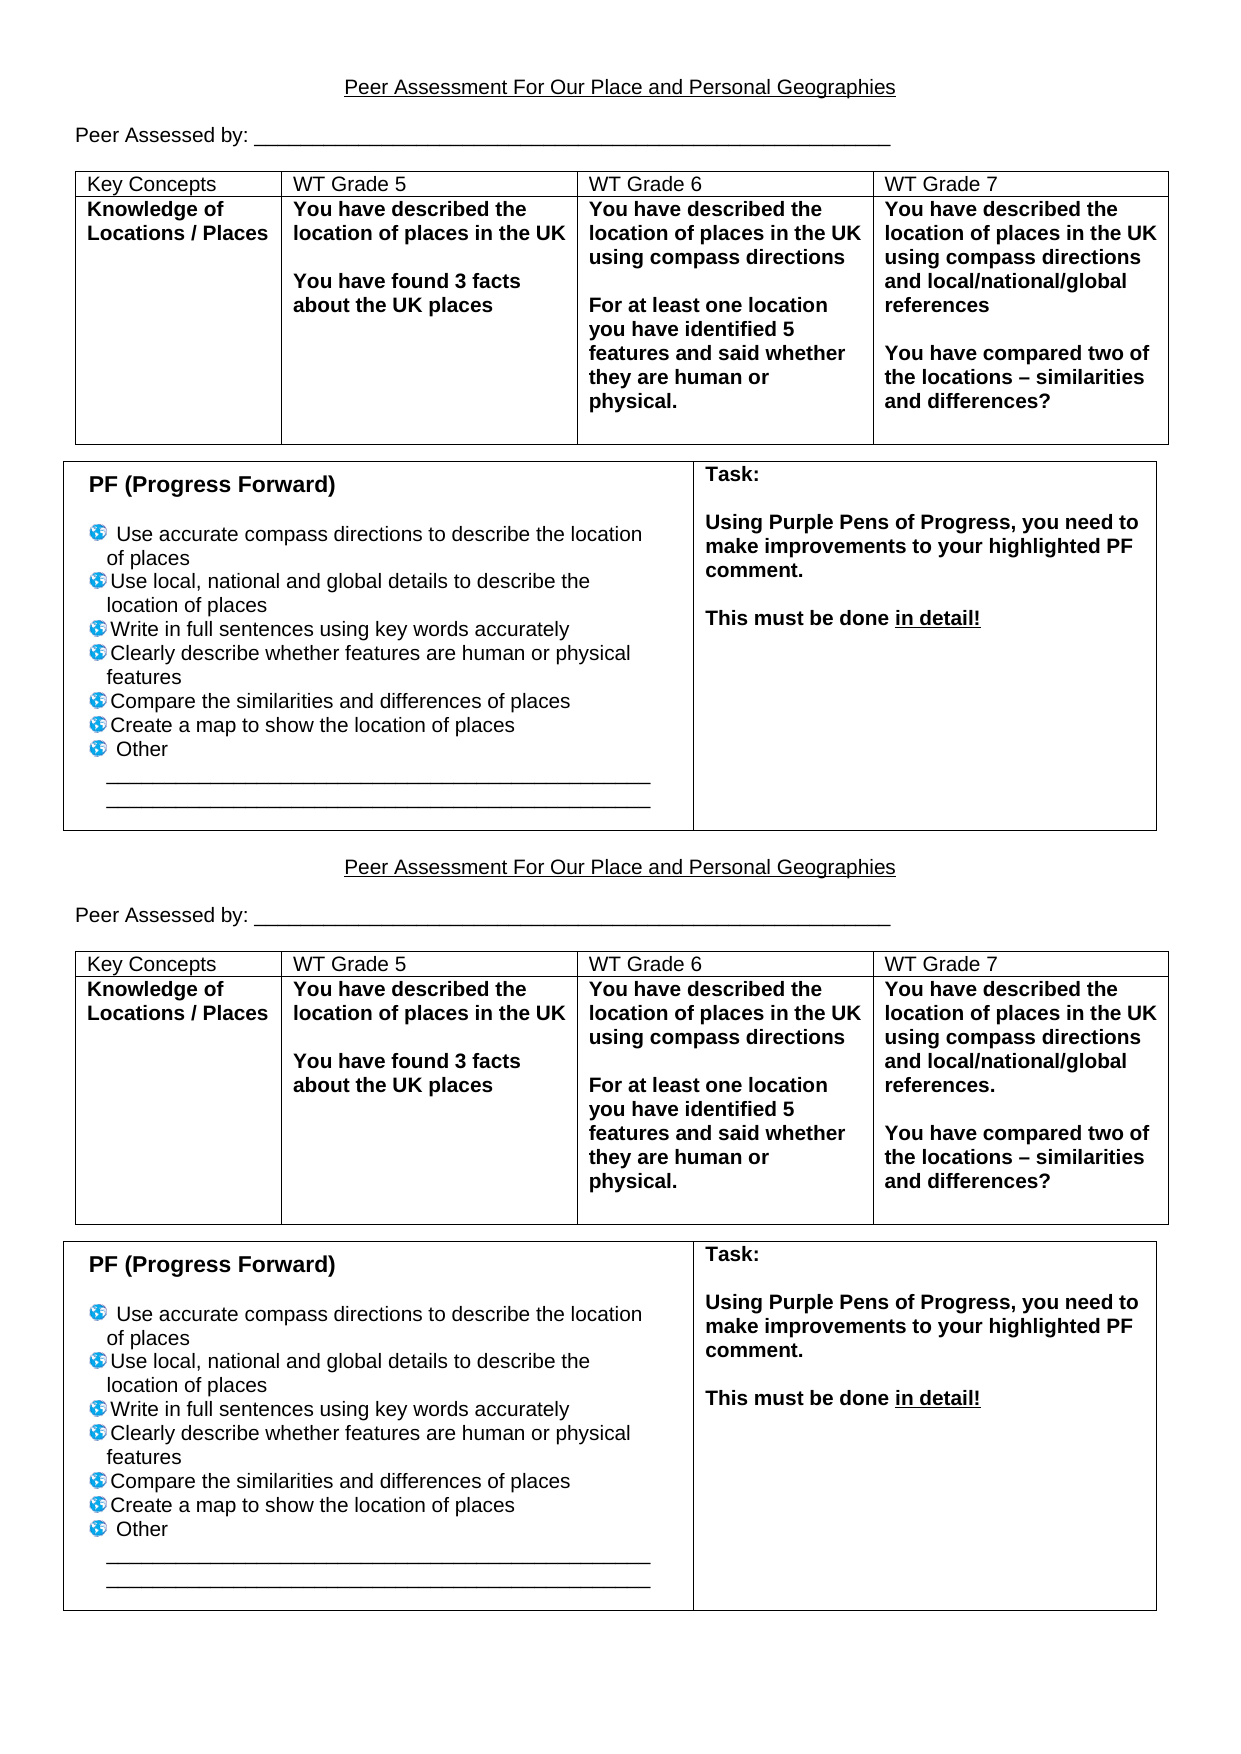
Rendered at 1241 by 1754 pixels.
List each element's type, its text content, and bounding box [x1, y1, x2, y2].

table_header WT Grade 6 [578, 172, 873, 196]
picture [89, 572, 96, 580]
text Peer Assessed by: _______________________________________________________ [75, 123, 1165, 147]
picture [89, 716, 107, 733]
picture [89, 572, 107, 589]
picture [89, 1400, 107, 1417]
picture [89, 1472, 107, 1489]
picture [89, 644, 96, 652]
picture [89, 1496, 107, 1513]
table_header Task: Using Purple Pens of Progress, you need to make improvements to your highlighted PF comment. This must be done in detail! [694, 462, 1156, 830]
picture [89, 524, 96, 532]
text Peer Assessed by: _______________________________________________________ [75, 903, 1165, 927]
picture [89, 644, 107, 661]
table_header WT Grade 7 [874, 172, 1168, 196]
table_header WT Grade 5 [282, 172, 577, 196]
text Peer Assessment For Our Place and Personal Geographies [75, 855, 1165, 879]
picture [89, 1520, 96, 1528]
table_header WT Grade 6 [578, 952, 873, 976]
table_header [64, 1242, 693, 1610]
table_cell You have described the location of places in the UK You have found 3 facts about the UK places [282, 197, 577, 444]
picture [89, 1496, 96, 1504]
table_header Key Concepts [76, 952, 281, 976]
picture [89, 1424, 107, 1441]
picture [89, 1352, 107, 1369]
picture [89, 1400, 96, 1408]
picture [89, 1304, 107, 1321]
picture [89, 620, 107, 637]
table_cell You have described the location of places in the UK You have found 3 facts about the UK places [282, 977, 577, 1224]
table_cell You have described the location of places in the UK using compass directions and local/national/global references. You have compared two of the locations – similarities and differences? [874, 977, 1168, 1224]
table_cell You have described the location of places in the UK using compass directions and local/national/global references You have compared two of the locations – similarities and differences? [874, 197, 1168, 444]
picture [89, 1520, 107, 1537]
table_header Key Concepts [76, 172, 281, 196]
picture [89, 1352, 96, 1360]
picture [89, 1304, 96, 1312]
table_header WT Grade 5 [282, 952, 577, 976]
picture [89, 716, 96, 724]
table_cell Knowledge of Locations / Places [76, 977, 281, 1224]
table_header WT Grade 7 [874, 952, 1168, 976]
table_header [64, 462, 693, 830]
picture [89, 740, 96, 748]
picture [89, 524, 107, 541]
table_cell Knowledge of Locations / Places [76, 197, 281, 444]
picture [89, 740, 107, 757]
picture [89, 692, 96, 700]
picture [89, 1472, 96, 1480]
picture [89, 692, 107, 709]
table_cell You have described the location of places in the UK using compass directions For at least one location you have identified 5 features and said whether they are human or physical. [578, 977, 873, 1224]
picture [89, 620, 96, 628]
table_header Task: Using Purple Pens of Progress, you need to make improvements to your highlighted PF comment. This must be done in detail! [694, 1242, 1156, 1610]
table_cell You have described the location of places in the UK using compass directions For at least one location you have identified 5 features and said whether they are human or physical. [578, 197, 873, 444]
text Peer Assessment For Our Place and Personal Geographies [75, 75, 1165, 99]
picture [89, 1424, 96, 1432]
